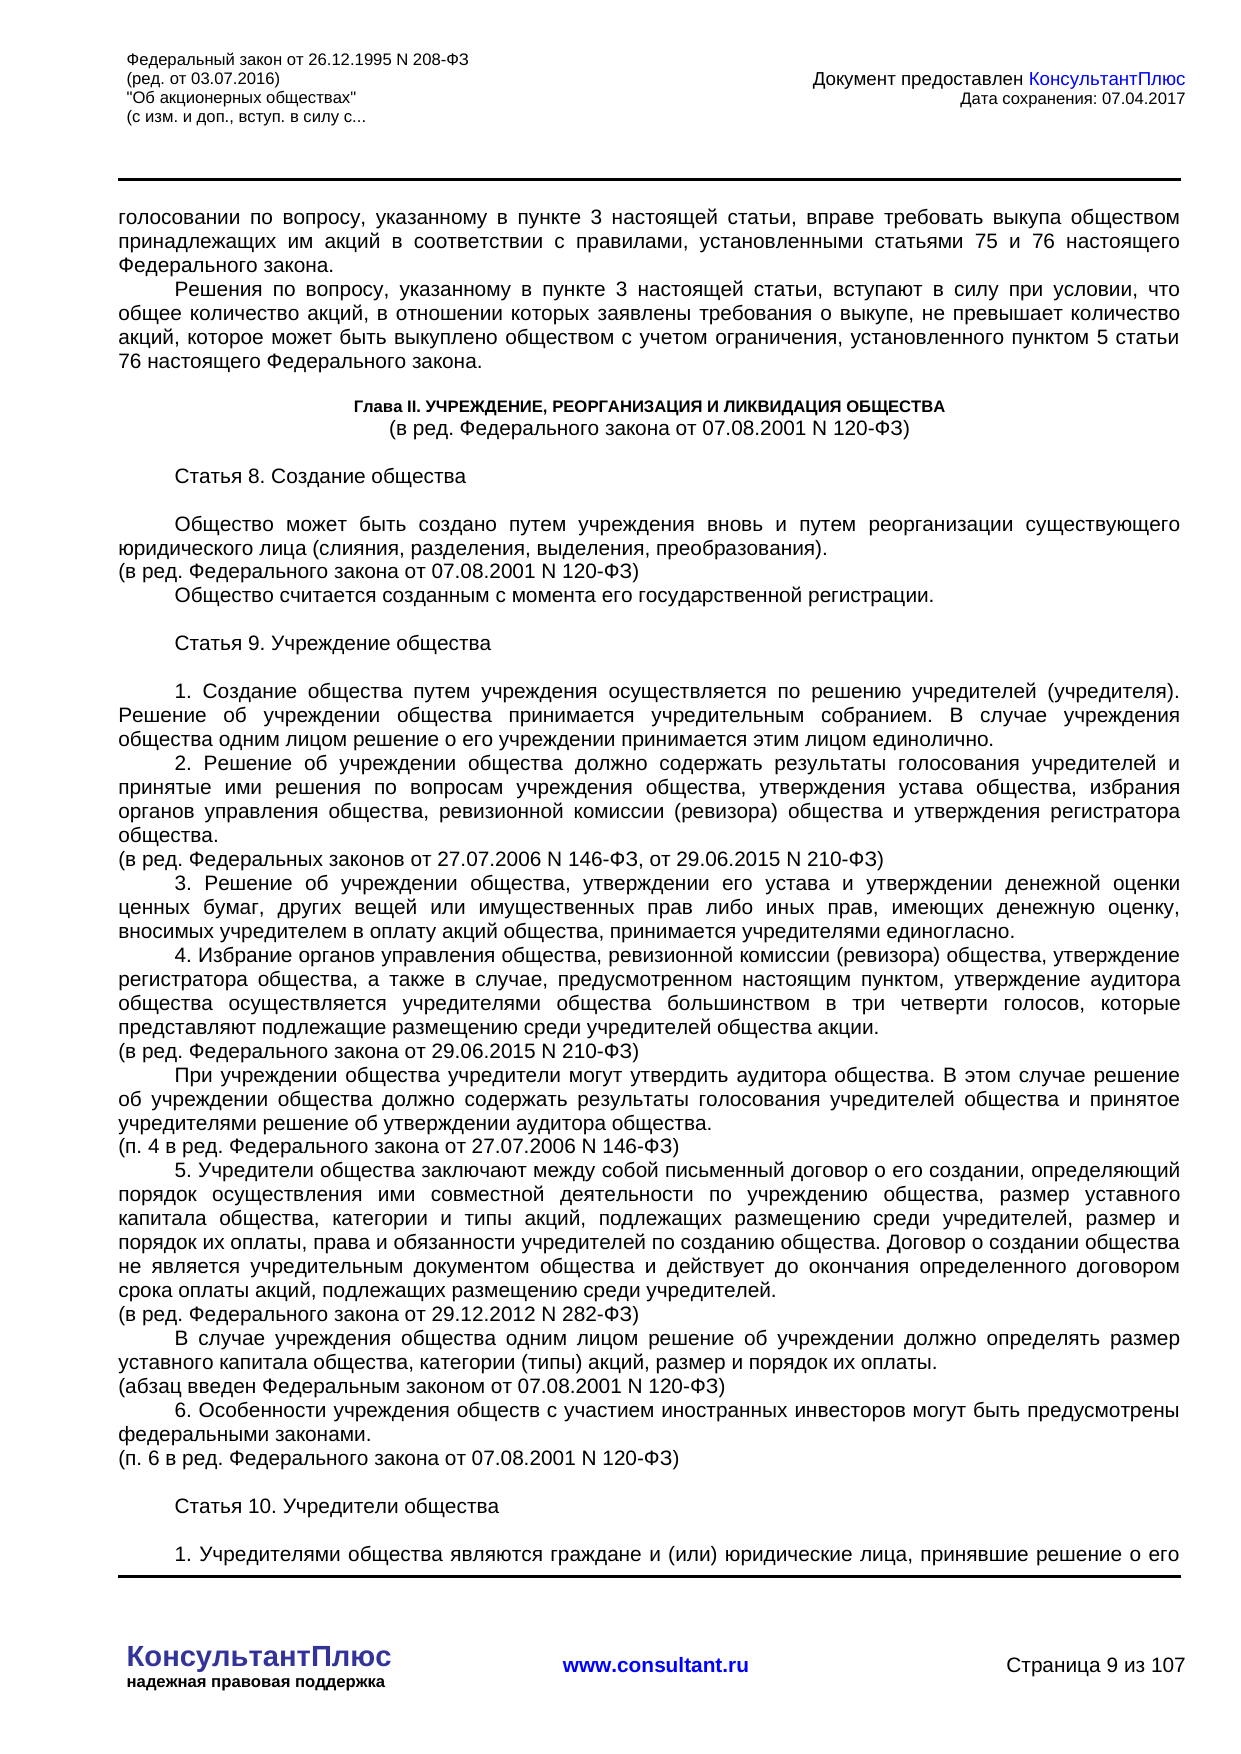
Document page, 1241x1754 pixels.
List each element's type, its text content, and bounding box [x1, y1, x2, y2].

text (в ред. Федерального закона от 07.08.2001 N 120-ФЗ) [118, 416, 1181, 439]
title Глава II. УЧРЕЖДЕНИЕ, РЕОРГАНИЗАЦИЯ И ЛИКВИДАЦИЯ ОБЩЕСТВА [118, 396, 1181, 416]
text (в ред. Федеральных законов от 27.07.2006 N 146-ФЗ, от 29.06.2015 N 210-ФЗ) [118, 847, 1181, 871]
text Статья 8. Создание общества [118, 463, 1181, 487]
text (в ред. Федерального закона от 29.12.2012 N 282-ФЗ) [118, 1302, 1181, 1326]
text (в ред. Федерального закона от 07.08.2001 N 120-ФЗ) [118, 559, 1181, 583]
text (в ред. Федерального закона от 29.06.2015 N 210-ФЗ) [118, 1038, 1181, 1062]
text Статья 9. Учреждение общества [118, 631, 1181, 655]
text Решения по вопросу, указанному в пункте 3 настоящей статьи, вступают в силу при условии, что общее количество акций, в отношении которых заявлены требования о выкупе, не превышает количество акций, которое может быть выкуплено обществом с учетом ограничения, установленного пунктом 5 статьи 76 настоящего Федерального закона. [118, 277, 1181, 372]
text Общество считается созданным с момента его государственной регистрации. [118, 583, 1181, 607]
text 4. Избрание органов управления общества, ревизионной комиссии (ревизора) общества, утверждение регистратора общества, а также в случае, предусмотренном настоящим пунктом, утверждение аудитора общества осуществляется учредителями общества большинством в три четверти голосов, которые представляют подлежащие размещению среди учредителей общества акции. [118, 943, 1181, 1038]
text Статья 10. Учредители общества [118, 1494, 1181, 1518]
text В случае учреждения общества одним лицом решение об учреждении должно определять размер уставного капитала общества, категории (типы) акций, размер и порядок их оплаты. [118, 1326, 1181, 1374]
text 2. Решение об учреждении общества должно содержать результаты голосования учредителей и принятые ими решения по вопросам учреждения общества, утверждения устава общества, избрания органов управления общества, ревизионной комиссии (ревизора) общества и утверждения регистратора общества. [118, 751, 1181, 847]
text 6. Особенности учреждения обществ с участием иностранных инвесторов могут быть предусмотрены федеральными законами. [118, 1398, 1181, 1446]
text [118, 1542, 1181, 1566]
text (абзац введен Федеральным законом от 07.08.2001 N 120-ФЗ) [118, 1374, 1181, 1398]
text 1. Создание общества путем учреждения осуществляется по решению учредителей (учредителя). Решение об учреждении общества принимается учредительным собранием. В случае учреждения общества одним лицом решение о его учреждении принимается этим лицом единолично. [118, 679, 1181, 751]
text 5. Учредители общества заключают между собой письменный договор о его создании, определяющий порядок осуществления ими совместной деятельности по учреждению общества, размер уставного капитала общества, категории и типы акций, подлежащих размещению среди учредителей, размер и порядок их оплаты, права и обязанности учредителей по созданию общества. Договор о создании общества не является учредительным документом общества и действует до окончания определенного договором срока оплаты акций, подлежащих размещению среди учредителей. [118, 1158, 1181, 1302]
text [118, 205, 1181, 277]
text Общество может быть создано путем учреждения вновь и путем реорганизации существующего юридического лица (слияния, разделения, выделения, преобразования). [118, 511, 1181, 559]
text (п. 6 в ред. Федерального закона от 07.08.2001 N 120-ФЗ) [118, 1446, 1181, 1470]
text При учреждении общества учредители могут утвердить аудитора общества. В этом случае решение об учреждении общества должно содержать результаты голосования учредителей общества и принятое учредителями решение об утверждении аудитора общества. [118, 1062, 1181, 1134]
text 3. Решение об учреждении общества, утверждении его устава и утверждении денежной оценки ценных бумаг, других вещей или имущественных прав либо иных прав, имеющих денежную оценку, вносимых учредителем в оплату акций общества, принимается учредителями единогласно. [118, 871, 1181, 943]
text (п. 4 в ред. Федерального закона от 27.07.2006 N 146-ФЗ) [118, 1134, 1181, 1158]
